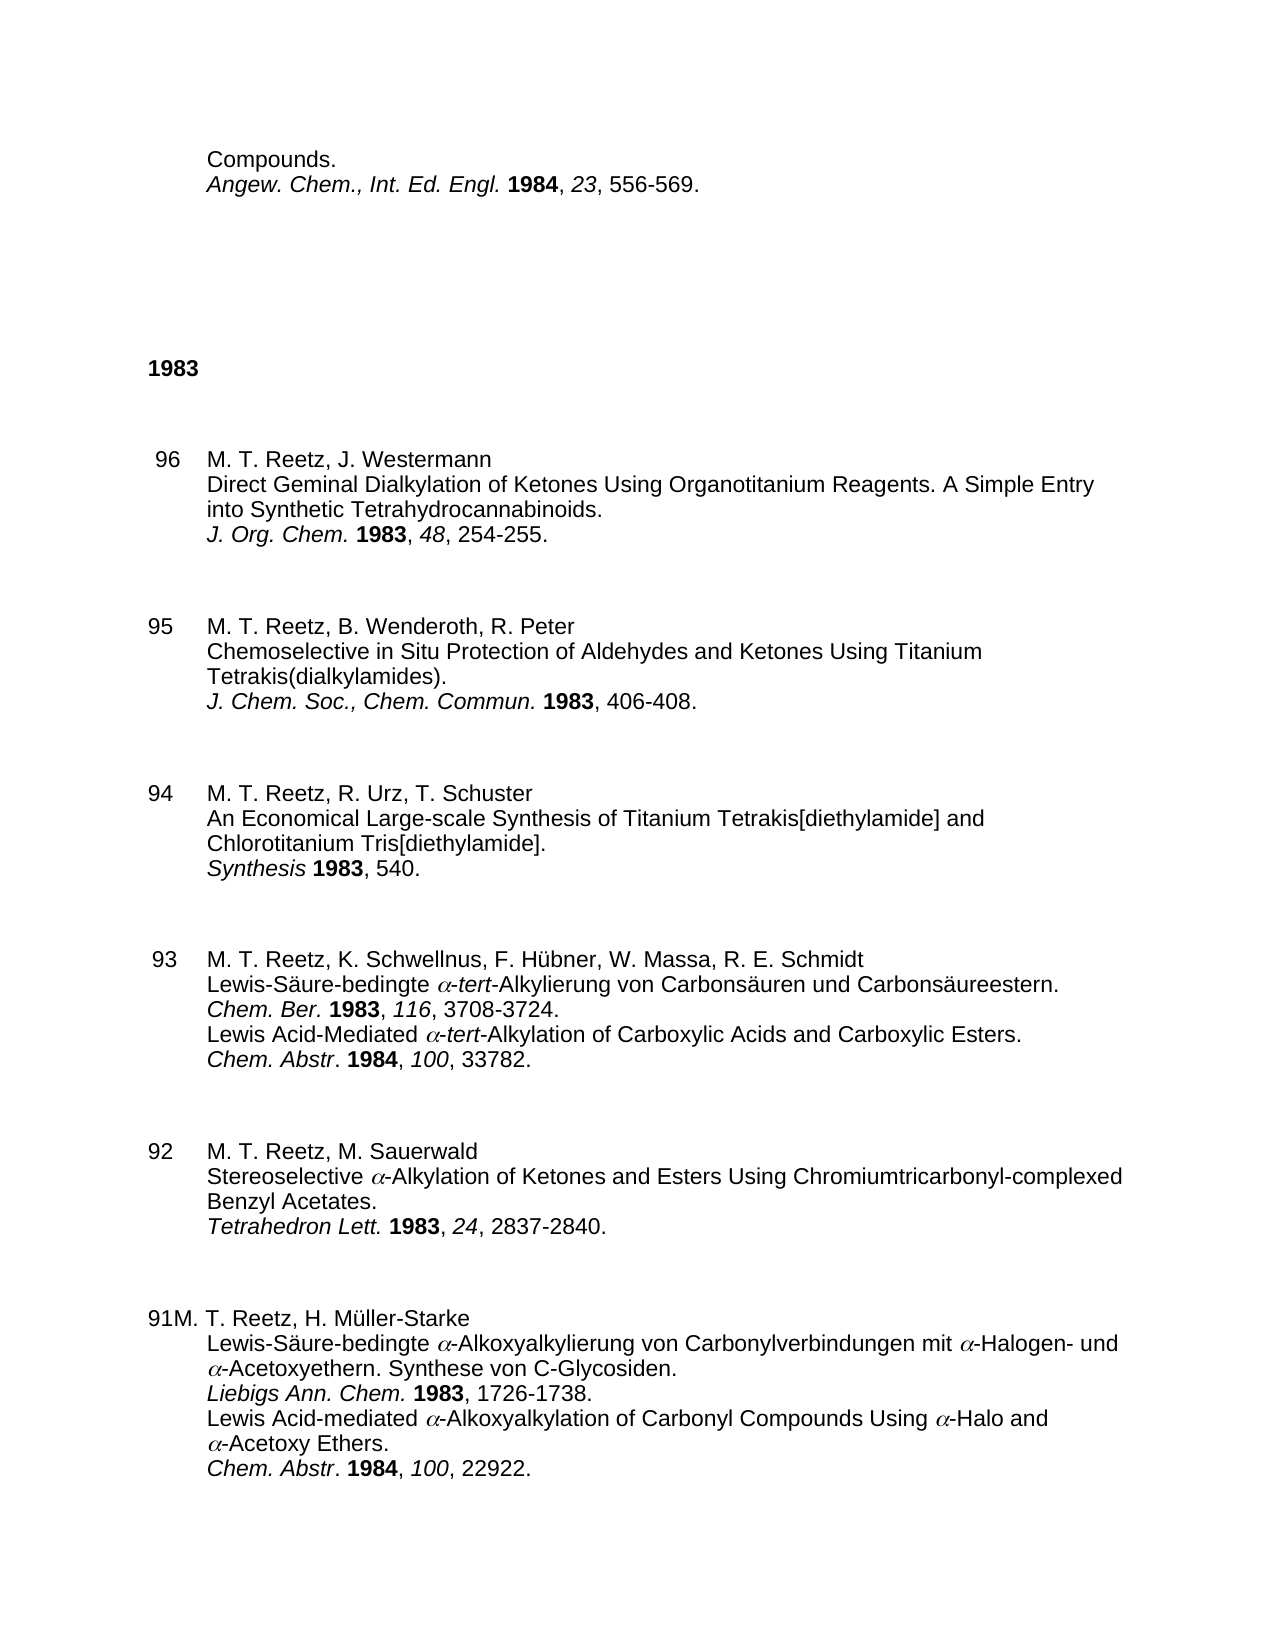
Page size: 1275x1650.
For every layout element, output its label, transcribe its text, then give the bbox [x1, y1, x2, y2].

text 1983 [148, 356, 1137, 381]
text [155, 148, 1137, 198]
text 92 M. T. Reetz, M. Sauerwald Stereoselective -Alkylation of Ketones and Esters Using Chromiumtricarbonyl-complexed Benzyl Acetates. Tetrahedron Lett. 1983, 24, 2837-2840. [148, 1139, 1137, 1239]
text 94 M. T. Reetz, R. Urz, T. Schuster An Economical Large-scale Synthesis of Titanium Tetrakis[diethylamide] and Chlorotitanium Tris[diethylamide]. Synthesis 1983, 540. [148, 781, 1137, 881]
text 96 M. T. Reetz, J. Westermann Direct Geminal Dialkylation of Ketones Using Organotitanium Reagents. A Simple Entry into Synthetic Tetrahydrocannabinoids. J. Org. Chem. 1983, 48, 254-255. [155, 448, 1137, 548]
text 95 M. T. Reetz, B. Wenderoth, R. Peter Chemoselective in Situ Protection of Aldehydes and Ketones Using Titanium Tetrakis(dialkylamides). J. Chem. Soc., Chem. Commun. 1983, 406-408. [148, 614, 1137, 714]
text 93 M. T. Reetz, K. Schwellnus, F. Hübner, W. Massa, R. E. Schmidt Lewis-Säure-bedingte -tert-Alkylierung von Carbonsäuren und Carbonsäureestern. Chem. Ber. 1983, 116, 3708-3724. Lewis Acid-Mediated -tert-Alkylation of Carboxylic Acids and Carboxylic Esters. Chem. Abstr. 1984, 100, 33782. [148, 948, 1137, 1073]
text 91 M. T. Reetz, H. Müller-Starke Lewis-Säure-bedingte -Alkoxyalkylierung von Carbonylverbindungen mit -Halogen- und -Acetoxyethern. Synthese von C-Glycosiden. Liebigs Ann. Chem. 1983, 1726-1738. Lewis Acid-mediated -Alkoxyalkylation of Carbonyl Compounds Using -Halo and -Acetoxy Ethers. Chem. Abstr. 1984, 100, 22922. [148, 1306, 1137, 1481]
